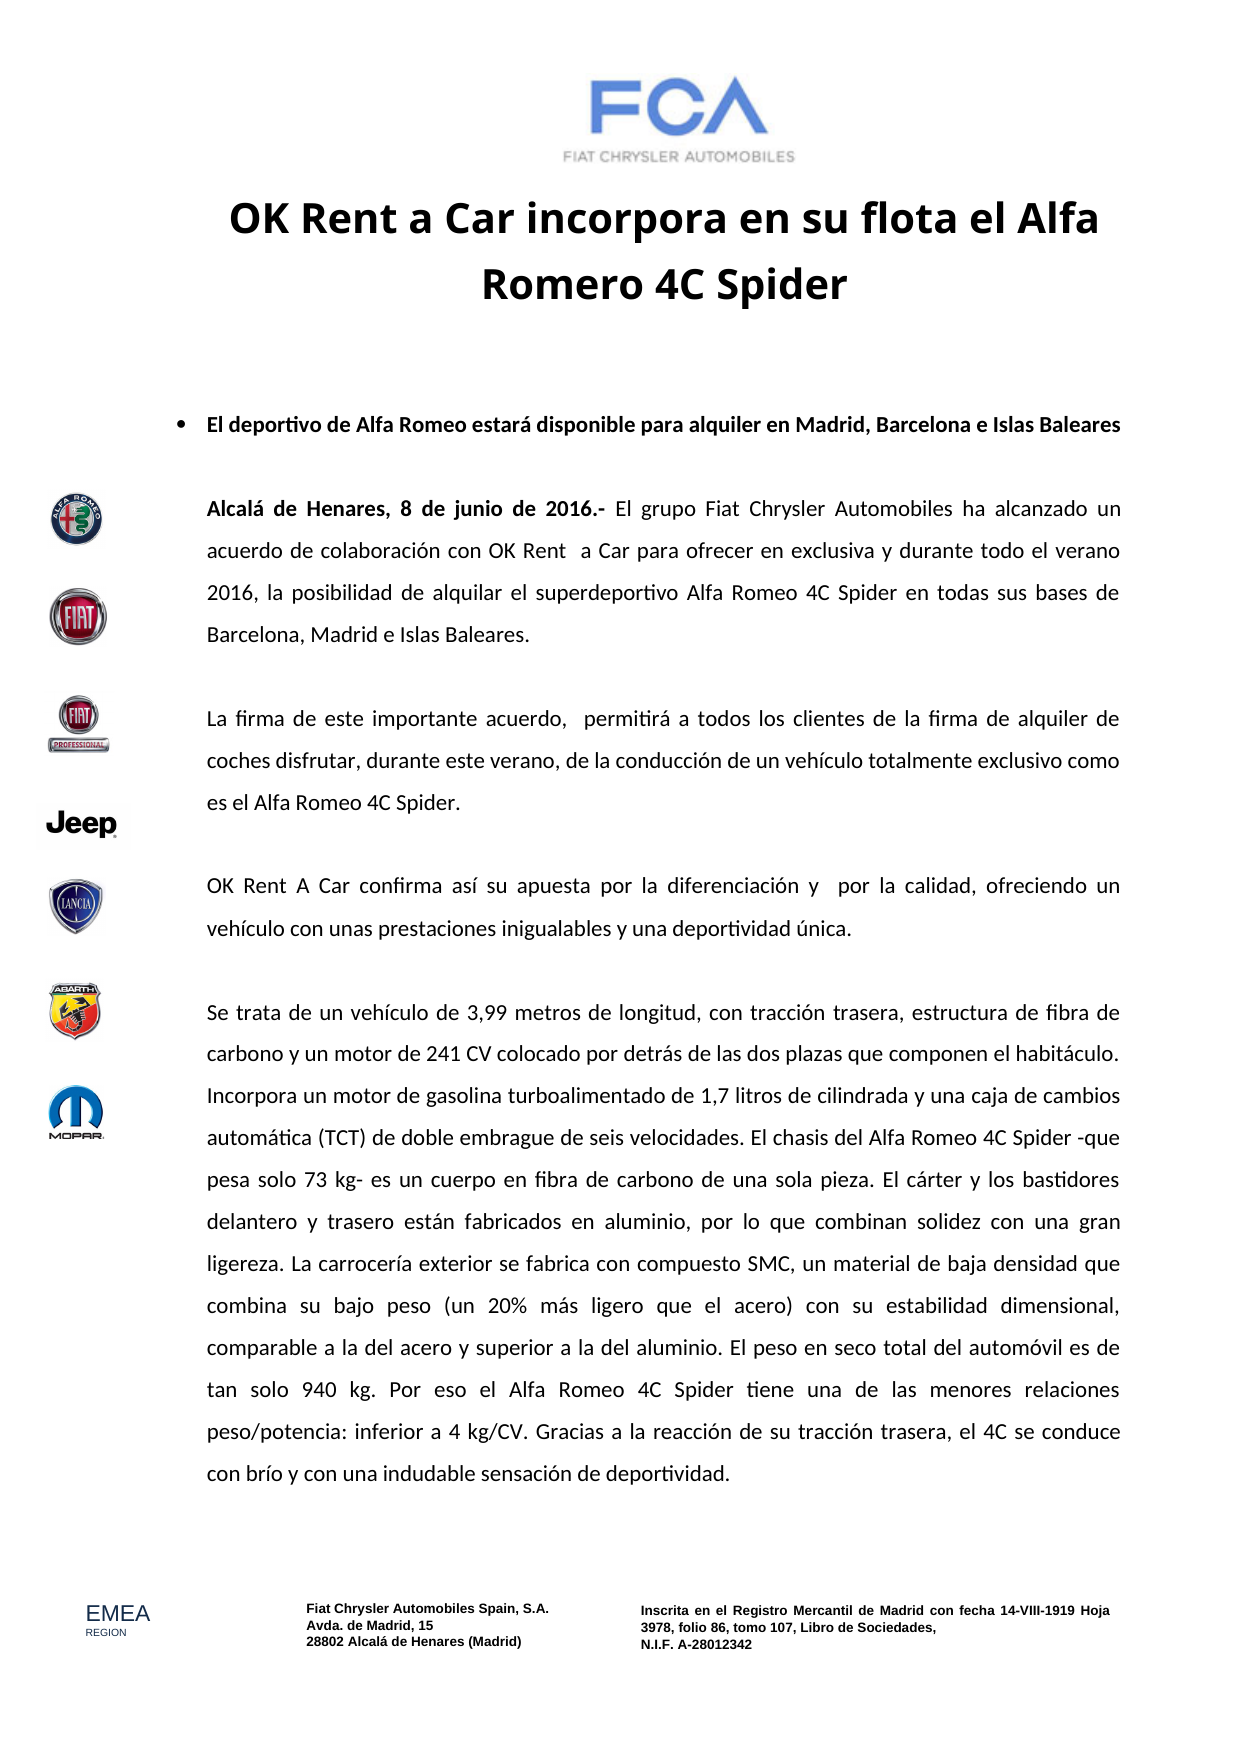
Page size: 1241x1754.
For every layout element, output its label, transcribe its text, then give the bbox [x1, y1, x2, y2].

picture [46, 877, 106, 936]
picture [43, 691, 115, 756]
text Alcalá de Henares, 8 de junio de 2016.- El grupo Fiat Chrysler Automobiles ha alcanzado un acuerdo de colaboración con OK Rent a Car para ofrecer en exclusiva y durante todo el verano 2016, la posibilidad de alquilar el superdeportivo Alfa Romeo 4C Spider en todas sus bases de Barcelona, Madrid e Islas Baleares. [207, 494, 1122, 648]
picture [45, 978, 105, 1042]
picture [562, 73, 797, 164]
text OK Rent A Car confirma así su apuesta por la diferenciación y por la calidad, ofreciendo un vehículo con unas prestaciones inigualables y una deportividad única. [207, 872, 1122, 942]
picture [48, 1085, 105, 1139]
text Se trata de un vehículo de 3,99 metros de longitud, con tracción trasera, estructura de fibra de carbono y un motor de 241 CV colocado por detrás de las dos plazas que componen el habitáculo. Incorpora un motor de gasolina turboalimentado de 1,7 litros de cilindrada y una caja de cambios automática (TCT) de doble embrague de seis velocidades. El chasis del Alfa Romeo 4C Spider -que pesa solo 73 kg- es un cuerpo en fibra de carbono de una sola pieza. El cárter y los bastidores delantero y trasero están fabricados en aluminio, por lo que combinan solidez con una gran ligereza. La carrocería exterior se fabrica con compuesto SMC, un material de baja densidad que combina su bajo peso (un 20% más ligero que el acero) con su estabilidad dimensional, comparable a la del acero y superior a la del aluminio. El peso en seco total del automóvil es de tan solo 940 kg. Por eso el Alfa Romeo 4C Spider tiene una de las menores relaciones peso/potencia: inferior a 4 kg/CV. Gracias a la reacción de su tracción trasera, el 4C se conduce con brío y con una indudable sensación de deportividad. [207, 998, 1122, 1487]
text OK Rent a Car incorpora en su flota el Alfa Romero 4C Spider [207, 189, 1122, 311]
picture [48, 586, 108, 647]
list El deportivo de Alfa Romeo estará disponible para alquiler en Madrid, Barcelona e Islas Baleares [177, 410, 1122, 438]
picture [46, 489, 107, 549]
picture [36, 803, 132, 850]
text La firma de este importante acuerdo, permitirá a todos los clientes de la firma de alquiler de coches disfrutar, durante este verano, de la conducción de un vehículo totalmente exclusivo como es el Alfa Romeo 4C Spider. [207, 704, 1122, 816]
